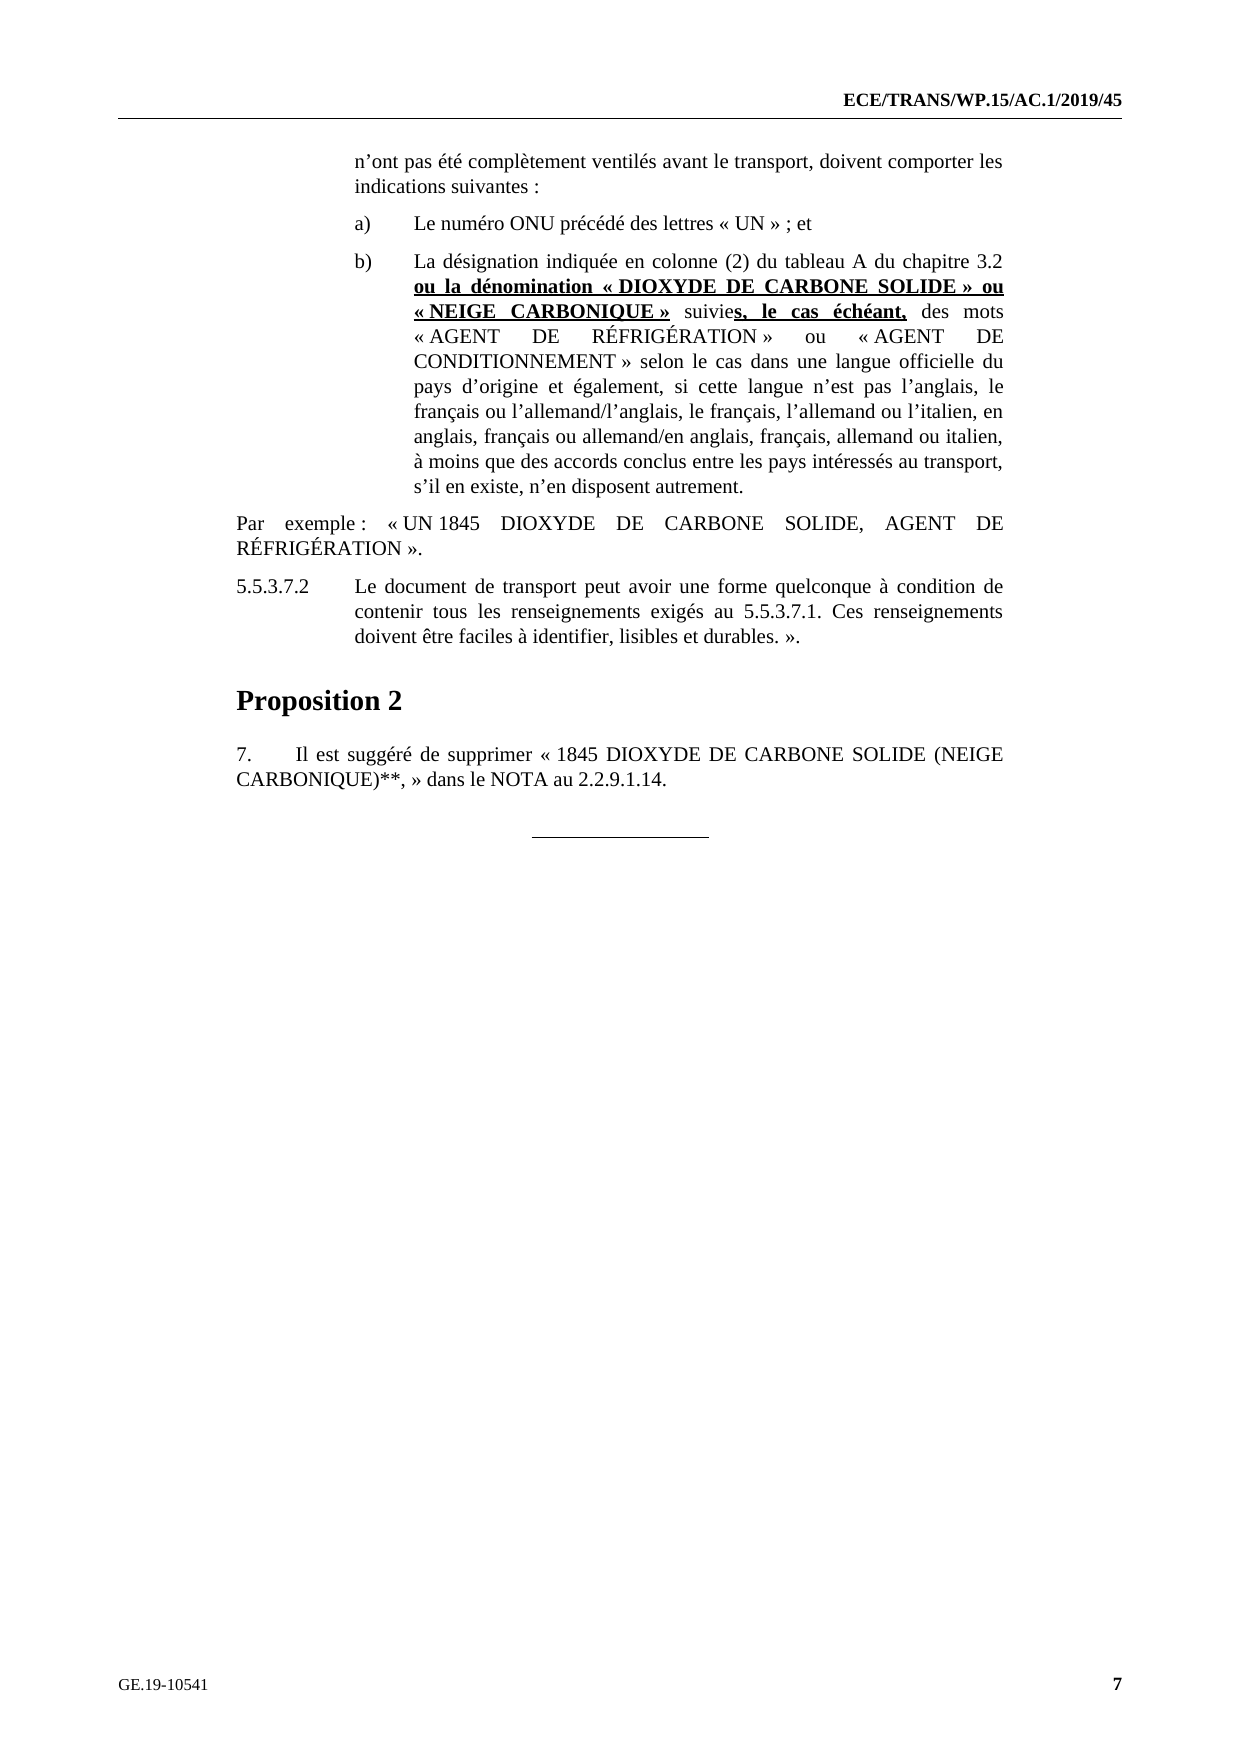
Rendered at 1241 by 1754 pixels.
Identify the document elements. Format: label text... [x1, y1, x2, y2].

text Proposition 2 [118, 685, 1004, 716]
text 5.5.3.7.2 Le document de transport peut avoir une forme quelconque à condition de contenir tous les renseignements exigés au 5.5.3.7.1. Ces renseignements doivent être faciles à identifier, lisibles et durables. ». [236, 573, 1004, 648]
text Par exemple : « UN 1845 DIOXYDE DE CARBONE SOLIDE, AGENT DE RÉFRIGÉRATION ». [236, 510, 1004, 560]
text 7. Il est suggéré de supprimer « 1845 DIOXYDE DE CARBONE SOLIDE (NEIGE CARBONIQUE)**, » dans le NOTA au 2.2.9.1.14. [236, 741, 1004, 791]
text b) La désignation indiquée en colonne (2) du tableau A du chapitre 3.2 ou la dénomination « DIOXYDE DE CARBONE SOLIDE » ou « NEIGE CARBONIQUE » suivies, le cas échéant, des mots « AGENT DE RÉFRIGÉRATION » ou « AGENT DE CONDITIONNEMENT » selon le cas dans une langue officielle du pays d’origine et également, si cette langue n’est pas l’anglais, le français ou l’allemand/l’anglais, le français, l’allemand ou l’italien, en anglais, français ou allemand/en anglais, français, allemand ou italien, à moins que des accords conclus entre les pays intéressés au transport, s’il en existe, n’en disposent autrement. [354, 248, 1004, 498]
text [236, 148, 1004, 198]
text a) Le numéro ONU précédé des lettres « UN » ; et [354, 210, 1004, 235]
